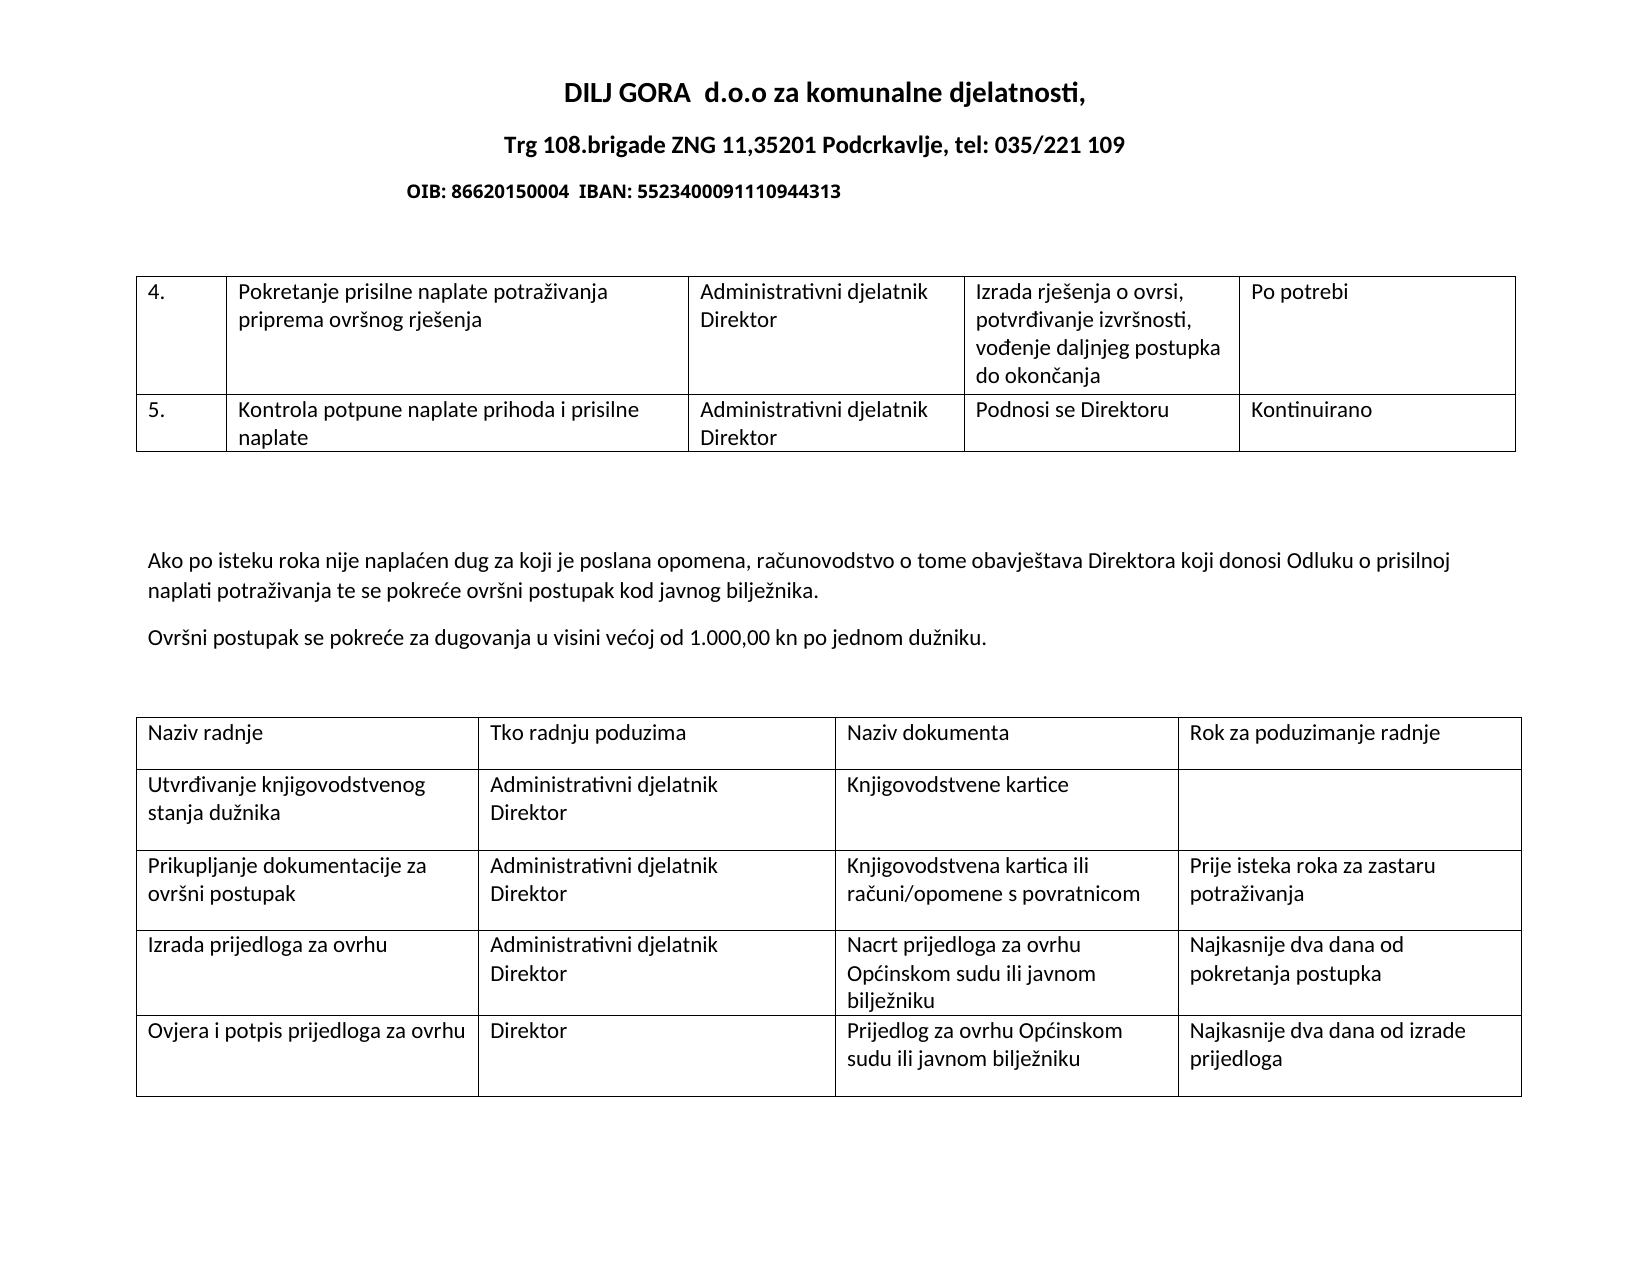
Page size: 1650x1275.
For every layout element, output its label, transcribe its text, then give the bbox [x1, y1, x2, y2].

table_cell Utvrđivanje knjigovodstvenog stanja dužnika [137, 770, 478, 850]
table_cell Nacrt prijedloga za ovrhu Općinskom sudu ili javnom bilježniku [836, 931, 1178, 1015]
table_cell Prikupljanje dokumentacije za ovršni postupak [137, 851, 478, 929]
table_cell Administrativni djelatnik Direktor [479, 851, 835, 929]
table_cell Administrativni djelatnik Direktor [479, 931, 835, 1015]
table_cell Kontrola potpune naplate prihoda i prisilne naplate [227, 395, 688, 451]
table_cell Prije isteka roka za zastaru potraživanja [1179, 851, 1521, 929]
table_cell Pokretanje prisilne naplate potraživanja priprema ovršnog rješenja [227, 277, 688, 394]
table_cell Prijedlog za ovrhu Općinskom sudu ili javnom bilježniku [836, 1016, 1178, 1096]
table_cell Ovjera i potpis prijedloga za ovrhu [137, 1016, 478, 1096]
table_cell Direktor [479, 1016, 835, 1096]
table_cell Po potrebi [1240, 277, 1515, 394]
table_cell [1179, 770, 1521, 850]
text Ako po isteku roka nije naplaćen dug za koji je poslana opomena, računovodstvo o tome obavještava Direktora koji donosi Odluku o prisilnoj naplati potraživanja te se pokreće ovršni postupak kod javnog bilježnika. [148, 546, 1502, 604]
table_header Naziv radnje [137, 718, 478, 769]
table_cell Izrada rješenja o ovrsi, potvrđivanje izvršnosti, vođenje daljnjeg postupka do okončanja [965, 277, 1239, 394]
table_header Naziv dokumenta [836, 718, 1178, 769]
table_cell Administrativni djelatnik Direktor [689, 395, 964, 451]
table_cell 5. [137, 395, 226, 451]
table_cell Administrativni djelatnik Direktor [479, 770, 835, 850]
table_cell Najkasnije dva dana od izrade prijedloga [1179, 1016, 1521, 1096]
text Ovršni postupak se pokreće za dugovanja u visini većoj od 1.000,00 kn po jednom dužniku. [148, 623, 1502, 651]
table_cell Knjigovodstvena kartica ili računi/opomene s povratnicom [836, 851, 1178, 929]
table_cell Kontinuirano [1240, 395, 1515, 451]
table_cell Podnosi se Direktoru [965, 395, 1239, 451]
table_cell Izrada prijedloga za ovrhu [137, 931, 478, 1015]
table_cell Najkasnije dva dana od pokretanja postupka [1179, 931, 1521, 1015]
table_header Tko radnju poduzima [479, 718, 835, 769]
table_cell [689, 277, 964, 394]
table_header Rok za poduzimanje radnje [1179, 718, 1521, 769]
table_cell Knjigovodstvene kartice [836, 770, 1178, 850]
table_cell 4. [137, 277, 226, 394]
